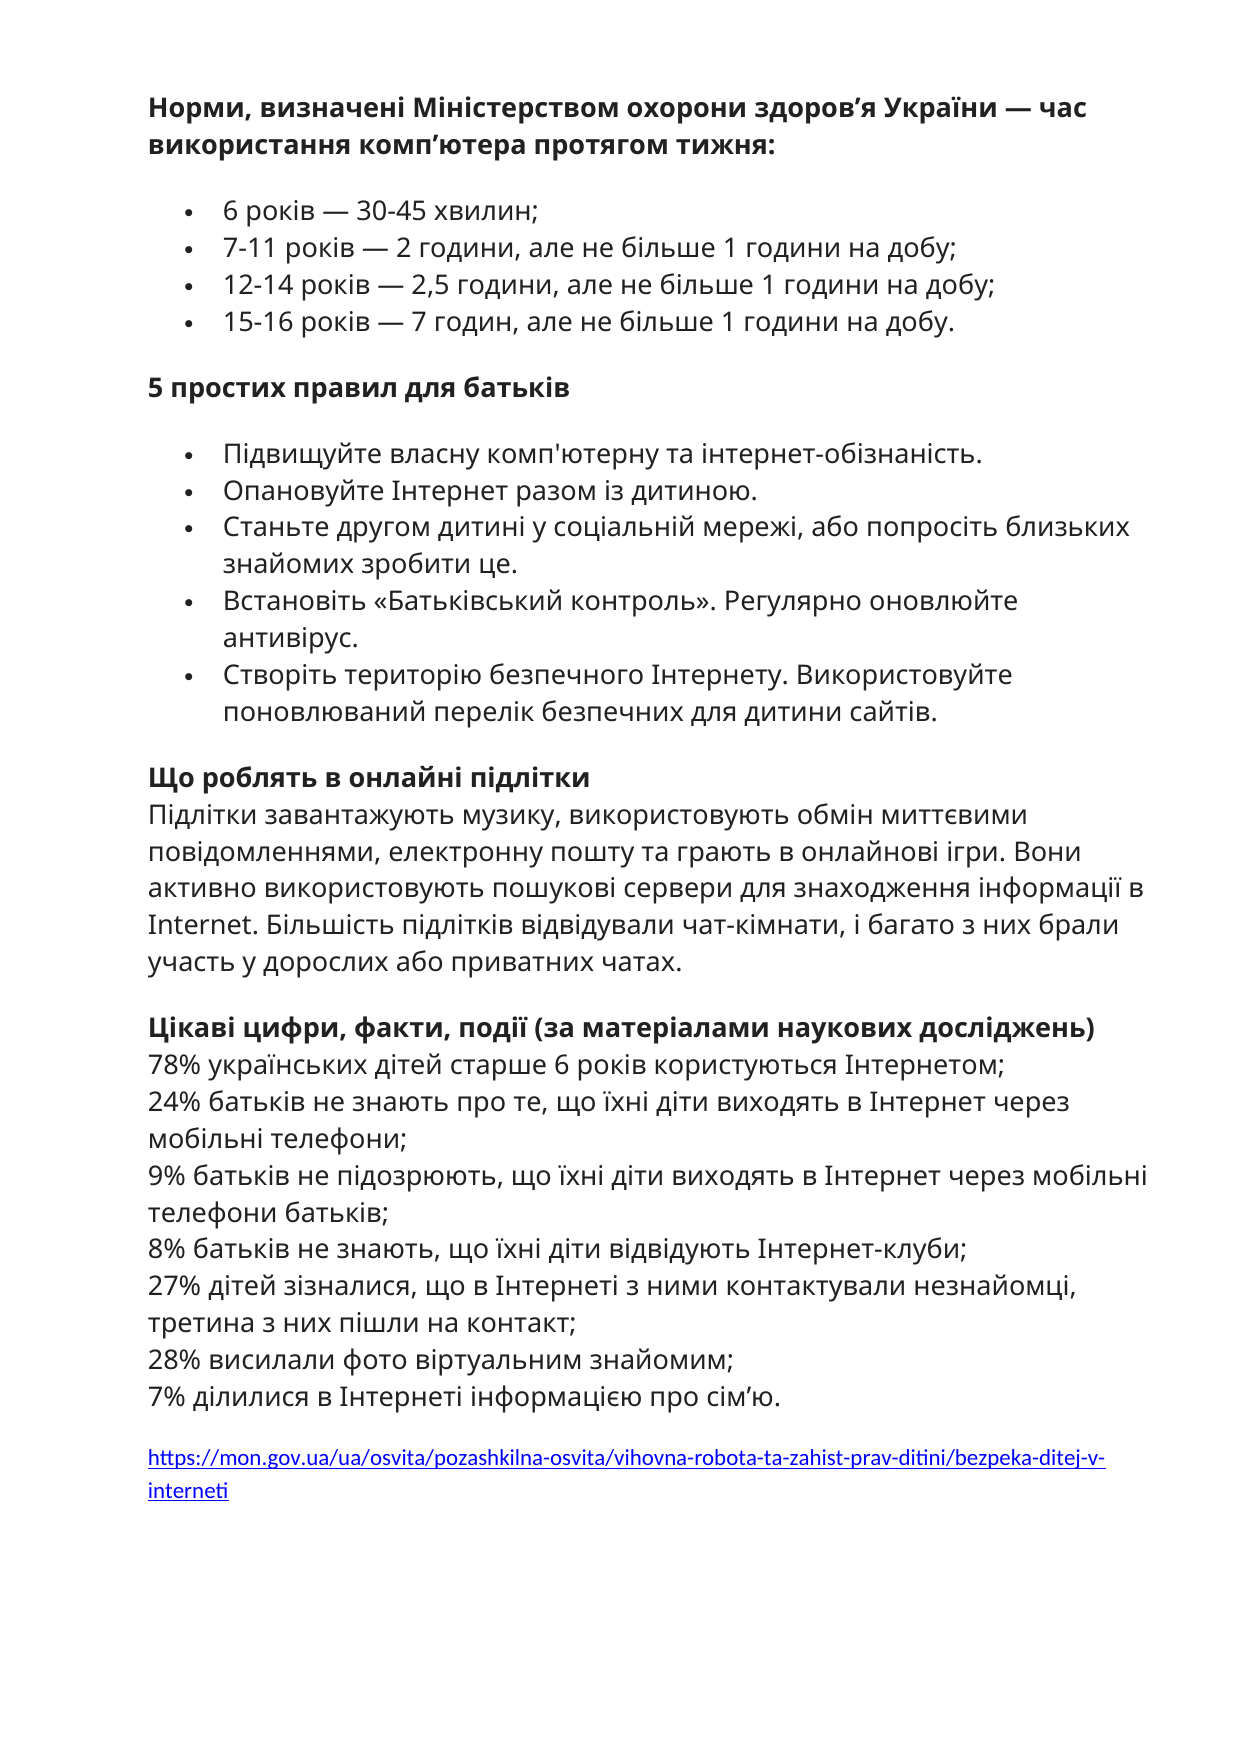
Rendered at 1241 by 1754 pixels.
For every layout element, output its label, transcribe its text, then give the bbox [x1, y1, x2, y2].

list 6 років — 30-45 хвилин; [185, 191, 1152, 228]
list 7-11 років — 2 години, але не більше 1 години на добу; [185, 228, 1152, 265]
text Цікаві цифри, факти, події (за матеріалами наукових досліджень) 78% українських дітей старше 6 років користуються Інтернетом; 24% батьків не знають про те, що їхні діти виходять в Інтернет через мобільні телефони; 9% батьків не підозрюють, що їхні діти виходять в Інтернет через мобільні телефони батьків; 8% батьків не знають, що їхні діти відвідують Інтернет-клуби; 27% дітей зізналися, що в Інтернеті з ними контактували незнайомці, третина з них пішли на контакт; 28% висилали фото віртуальним знайомим; 7% ділилися в Інтернеті інформацією про сім’ю. [148, 1009, 1152, 1414]
list Підвищуйте власну комп'ютерну та інтернет-обізнаність. [185, 434, 1152, 471]
text Що роблять в онлайні підлітки Підлітки завантажують музику, використовують обмін миттєвими повідомленнями, електронну пошту та грають в онлайнові ігри. Вони активно використовують пошукові сервери для знаходження інформації в Internet. Більшість підлітків відвідували чат-кімнати, і багато з них брали участь у дорослих або приватних чатах. [148, 758, 1152, 979]
list 15-16 років — 7 годин, але не більше 1 години на добу. [185, 302, 1152, 339]
list 12-14 років — 2,5 години, але не більше 1 години на добу; [185, 265, 1152, 302]
text Норми, визначені Міністерством охорони здоров’я України — час використання комп’ютера протягом тижня: [148, 88, 1152, 162]
text https://mon.gov.ua/ua/osvita/pozashkilna-osvita/vihovna-robota-ta-zahist-prav-ditini/bezpeka-ditej-v-interneti [148, 1443, 1152, 1504]
list Встановіть «Батьківський контроль». Регулярно оновлюйте антивірус. [185, 582, 1152, 655]
list Створіть територію безпечного Інтернету. Використовуйте поновлюваний перелік безпечних для дитини сайтів. [185, 655, 1152, 729]
list Станьте другом дитині у соціальній мережі, або попросіть близьких знайомих зробити це. [185, 508, 1152, 582]
list Опановуйте Інтернет разом із дитиною. [185, 471, 1152, 508]
text 5 простих правил для батьків [148, 368, 1152, 405]
